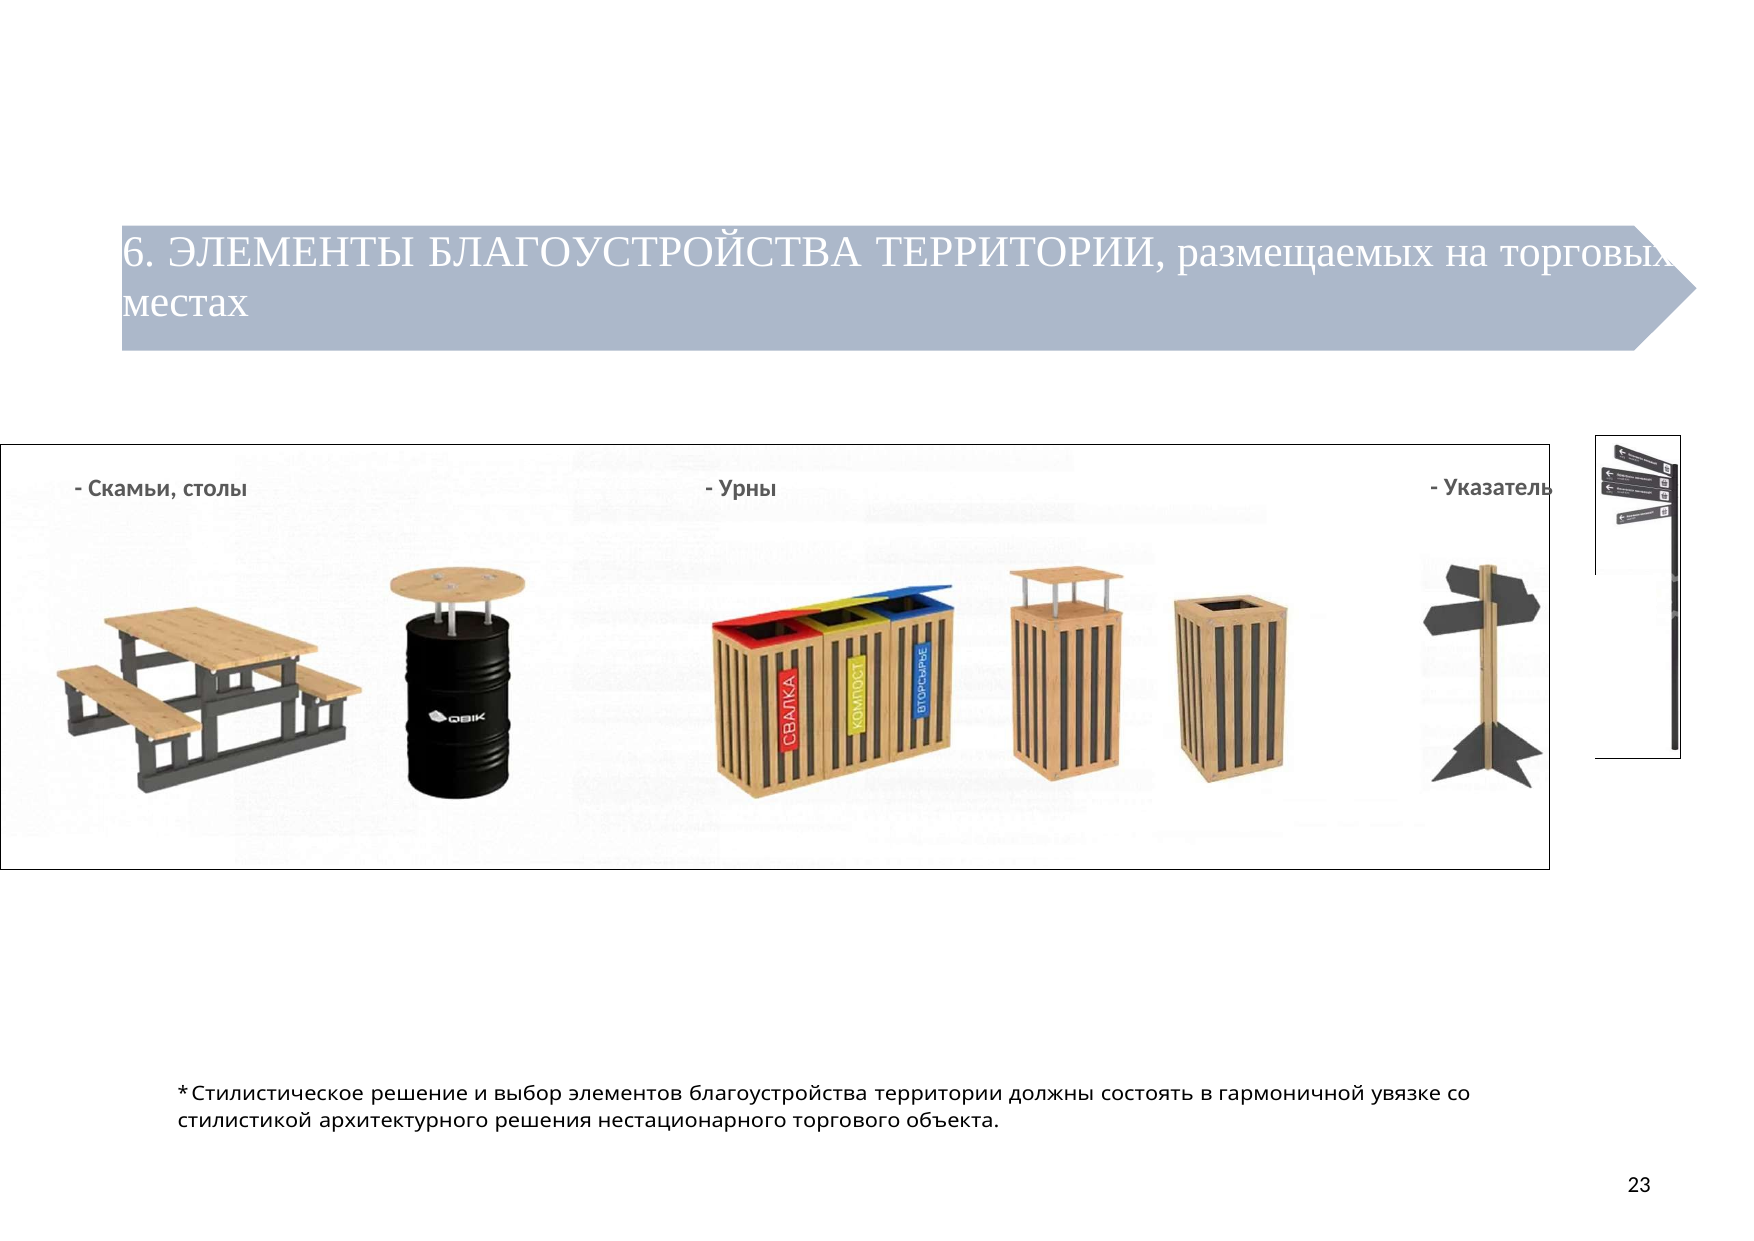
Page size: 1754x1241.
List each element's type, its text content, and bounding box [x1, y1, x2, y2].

list Стилистическое решение и выбор элементов благоустройства территории должны состоять в гармоничной увязке со стилистикой архитектурного решения нестационарного торгового объекта. [177, 1079, 1497, 1133]
picture [1, 445, 1549, 869]
picture [1596, 436, 1680, 758]
